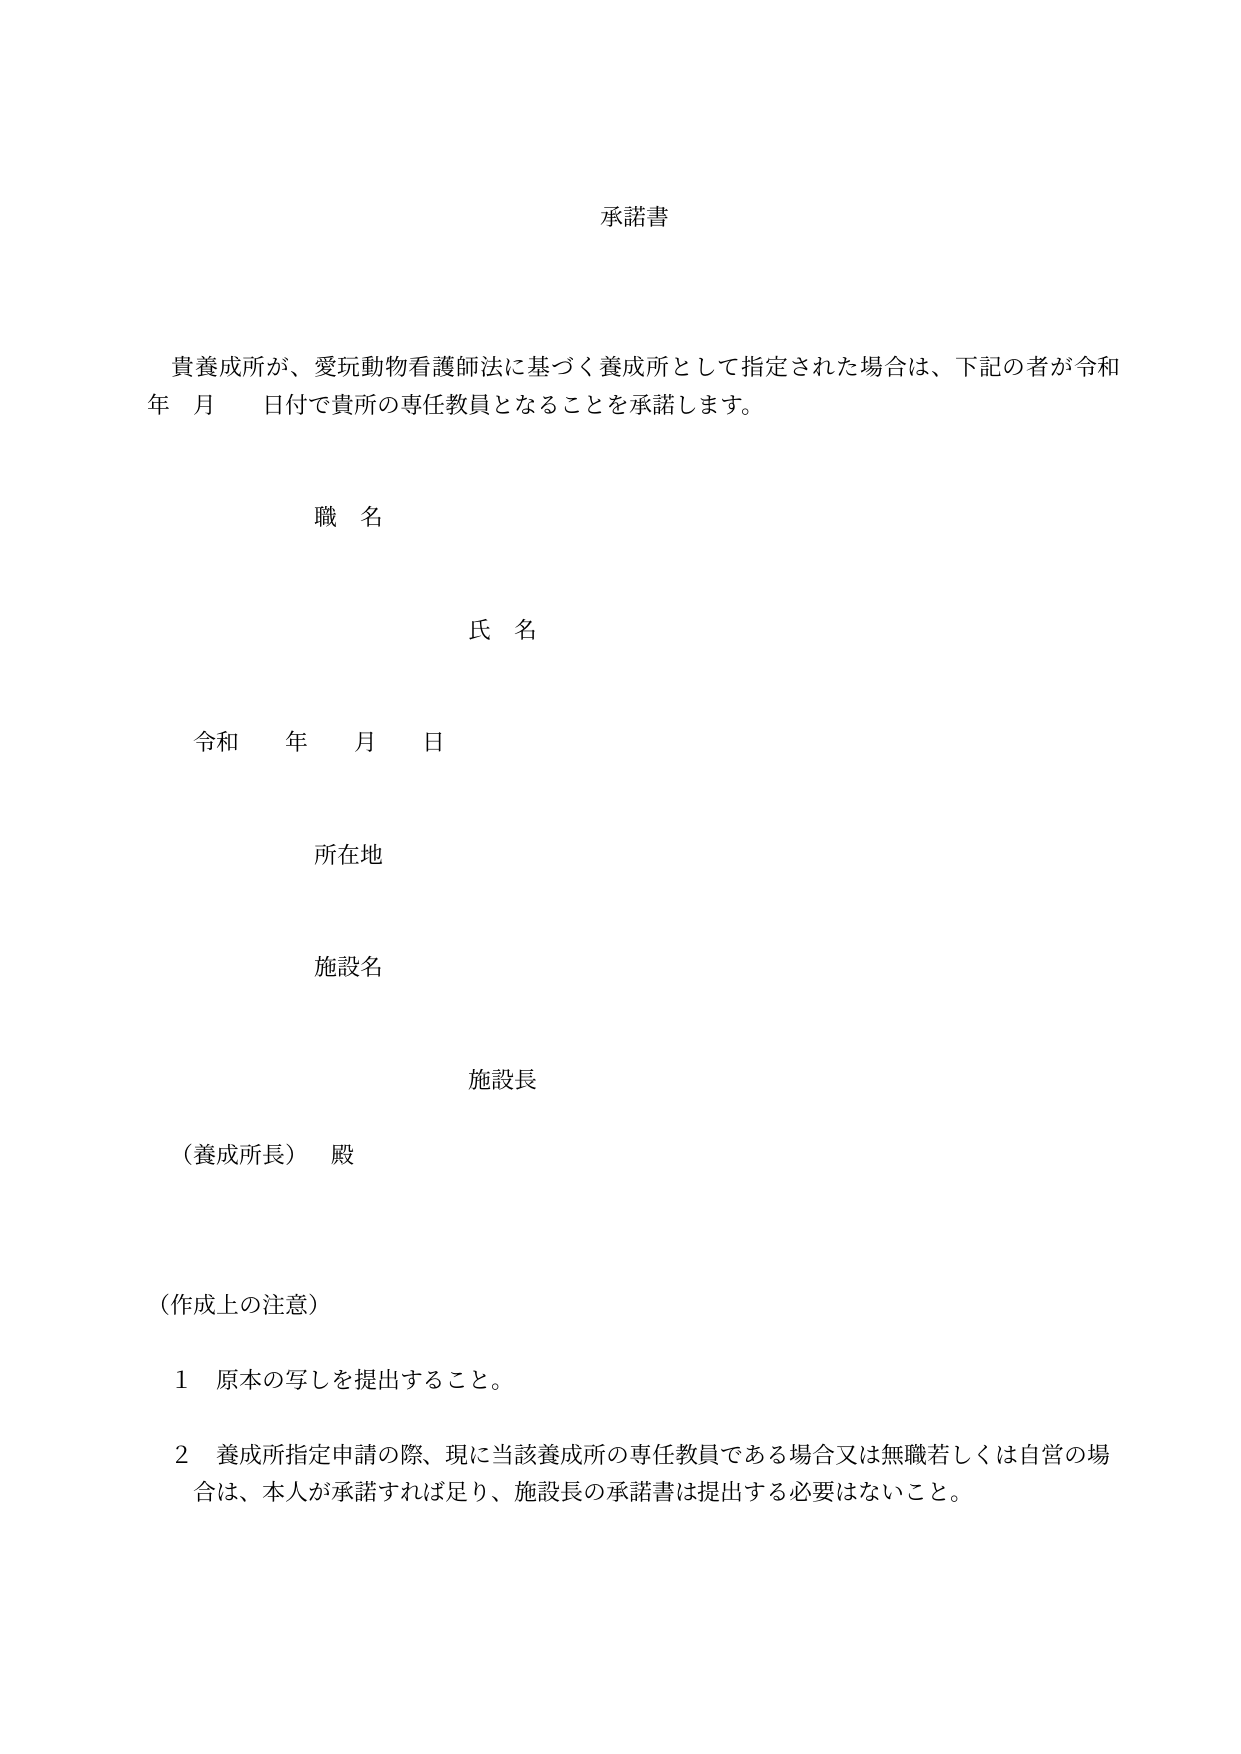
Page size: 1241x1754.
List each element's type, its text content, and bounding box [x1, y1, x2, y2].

text １ 原本の写しを提出すること。 [148, 1359, 1122, 1397]
text （養成所長） 殿 [148, 1134, 1122, 1172]
text 氏 名 [148, 609, 1122, 647]
text 貴養成所が、愛玩動物看護師法に基づく養成所として指定された場合は、下記の者が令和 年 月 日付で貴所の専任教員となることを承諾します。 [148, 347, 1122, 422]
text 所在地 [148, 834, 1122, 872]
text 施設長 [148, 1059, 1122, 1097]
text 職 名 [148, 497, 1122, 534]
text 承諾書 [148, 197, 1122, 234]
text 合は、本人が承諾すれば足り、施設長の承諾書は提出する必要はないこと。 [148, 1472, 1122, 1509]
text （作成上の注意） [148, 1284, 1122, 1322]
text 令和 年 月 日 [148, 722, 1122, 759]
text 施設名 [148, 947, 1122, 984]
text ２ 養成所指定申請の際、現に当該養成所の専任教員である場合又は無職若しくは自営の場 [148, 1434, 1122, 1472]
